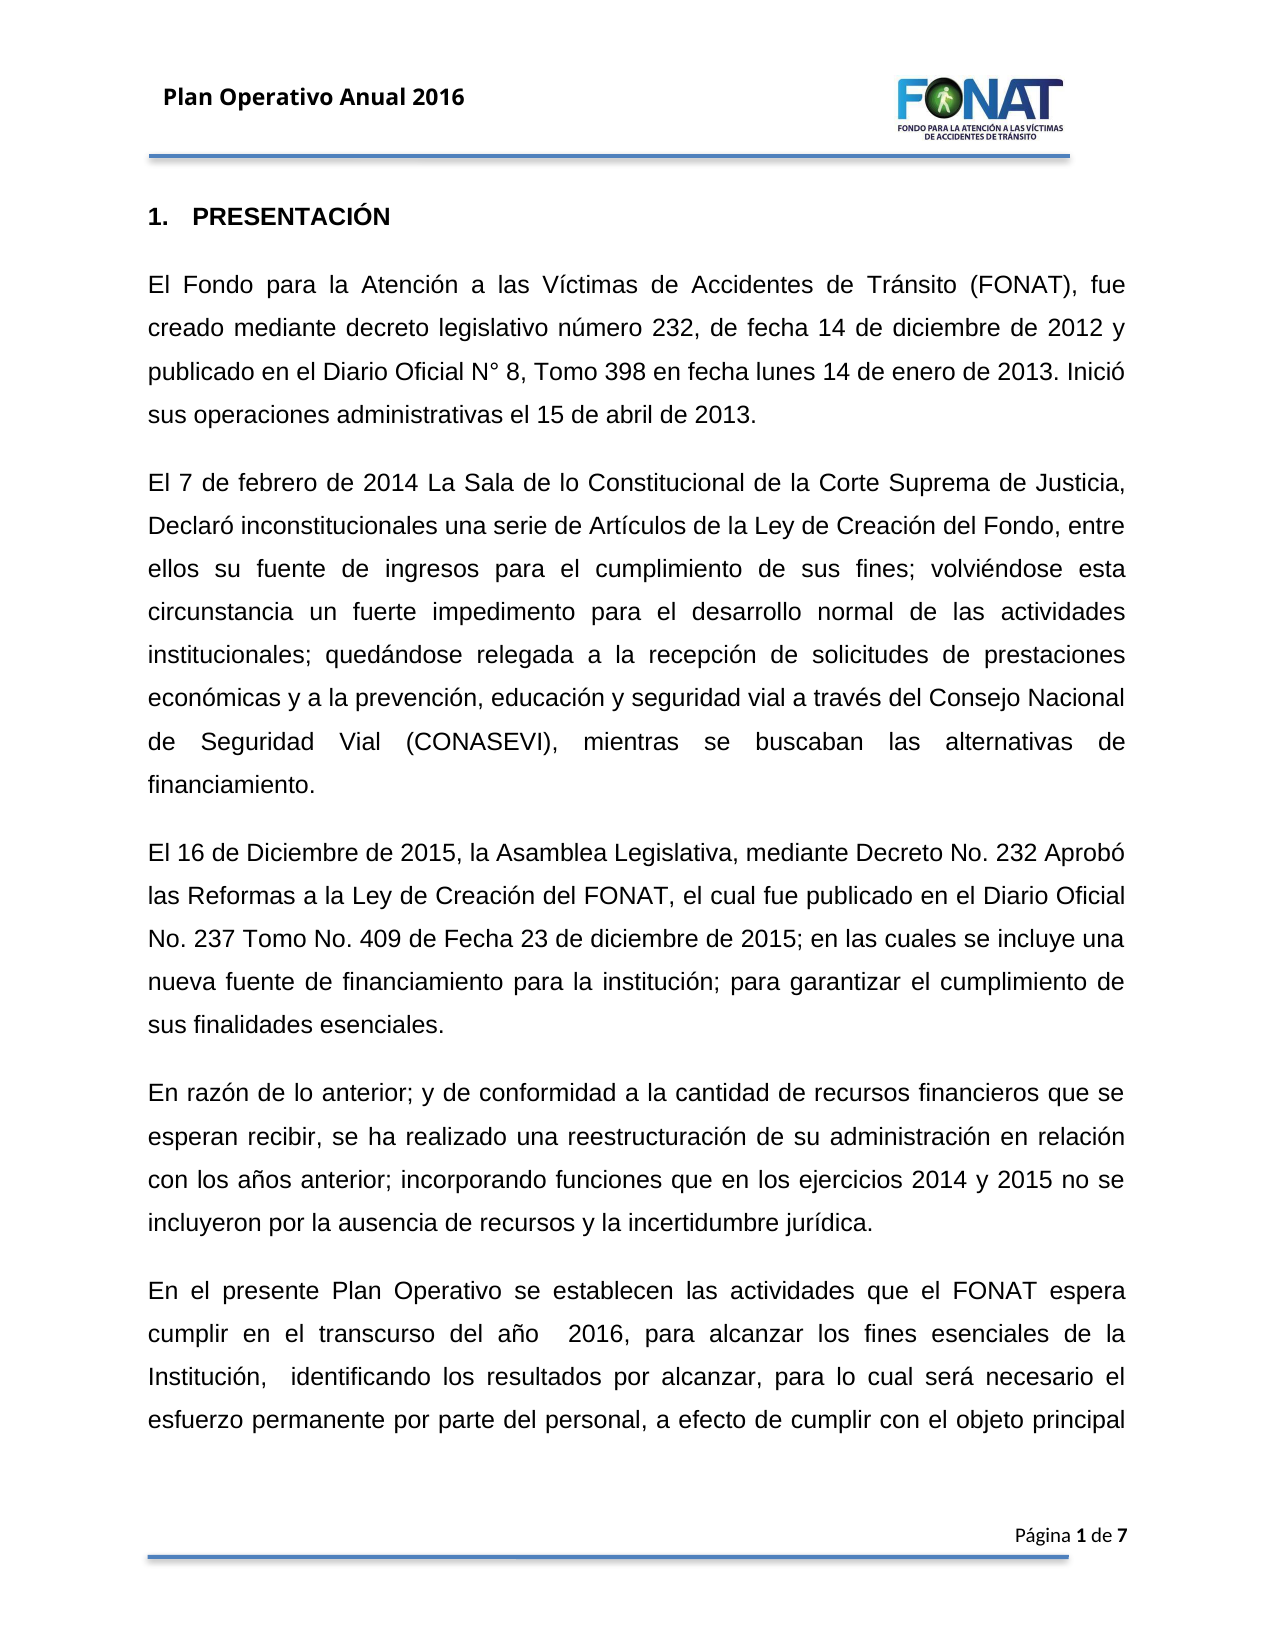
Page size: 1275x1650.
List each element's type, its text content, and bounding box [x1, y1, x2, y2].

text En razón de lo anterior; y de conformidad a la cantidad de recursos financieros que se esperan recibir, se ha realizado una reestructuración de su administración en relación con los años anterior; incorporando funciones que en los ejercicios 2014 y 2015 no se incluyeron por la ausencia de recursos y la incertidumbre jurídica. [148, 1078, 1127, 1237]
text El Fondo para la Atención a las Víctimas de Accidentes de Tránsito (FONAT), fue creado mediante decreto legislativo número 232, de fecha 14 de diciembre de 2012 y publicado en el Diario Oficial N° 8, Tomo 398 en fecha lunes 14 de enero de 2013. Inició sus operaciones administrativas el 15 de abril de 2013. [148, 270, 1127, 428]
subtitle PRESENTACIÓN [148, 202, 1127, 231]
text El 7 de febrero de 2014 La Sala de lo Constitucional de la Corte Suprema de Justicia, Declaró inconstitucionales una serie de Artículos de la Ley de Creación del Fondo, entre ellos su fuente de ingresos para el cumplimiento de sus fines; volviéndose esta circunstancia un fuerte impedimento para el desarrollo normal de las actividades institucionales; quedándose relegada a la recepción de solicitudes de prestaciones económicas y a la prevención, educación y seguridad vial a través del Consejo Nacional de Seguridad Vial (CONASEVI), mientras se buscaban las alternativas de financiamiento. [148, 468, 1127, 798]
text El 16 de Diciembre de 2015, la Asamblea Legislativa, mediante Decreto No. 232 Aprobó las Reformas a la Ley de Creación del FONAT, el cual fue publicado en el Diario Oficial No. 237 Tomo No. 409 de Fecha 23 de diciembre de 2015; en las cuales se incluye una nueva fuente de financiamiento para la institución; para garantizar el cumplimiento de sus finalidades esenciales. [148, 838, 1127, 1039]
picture [893, 75, 1067, 147]
